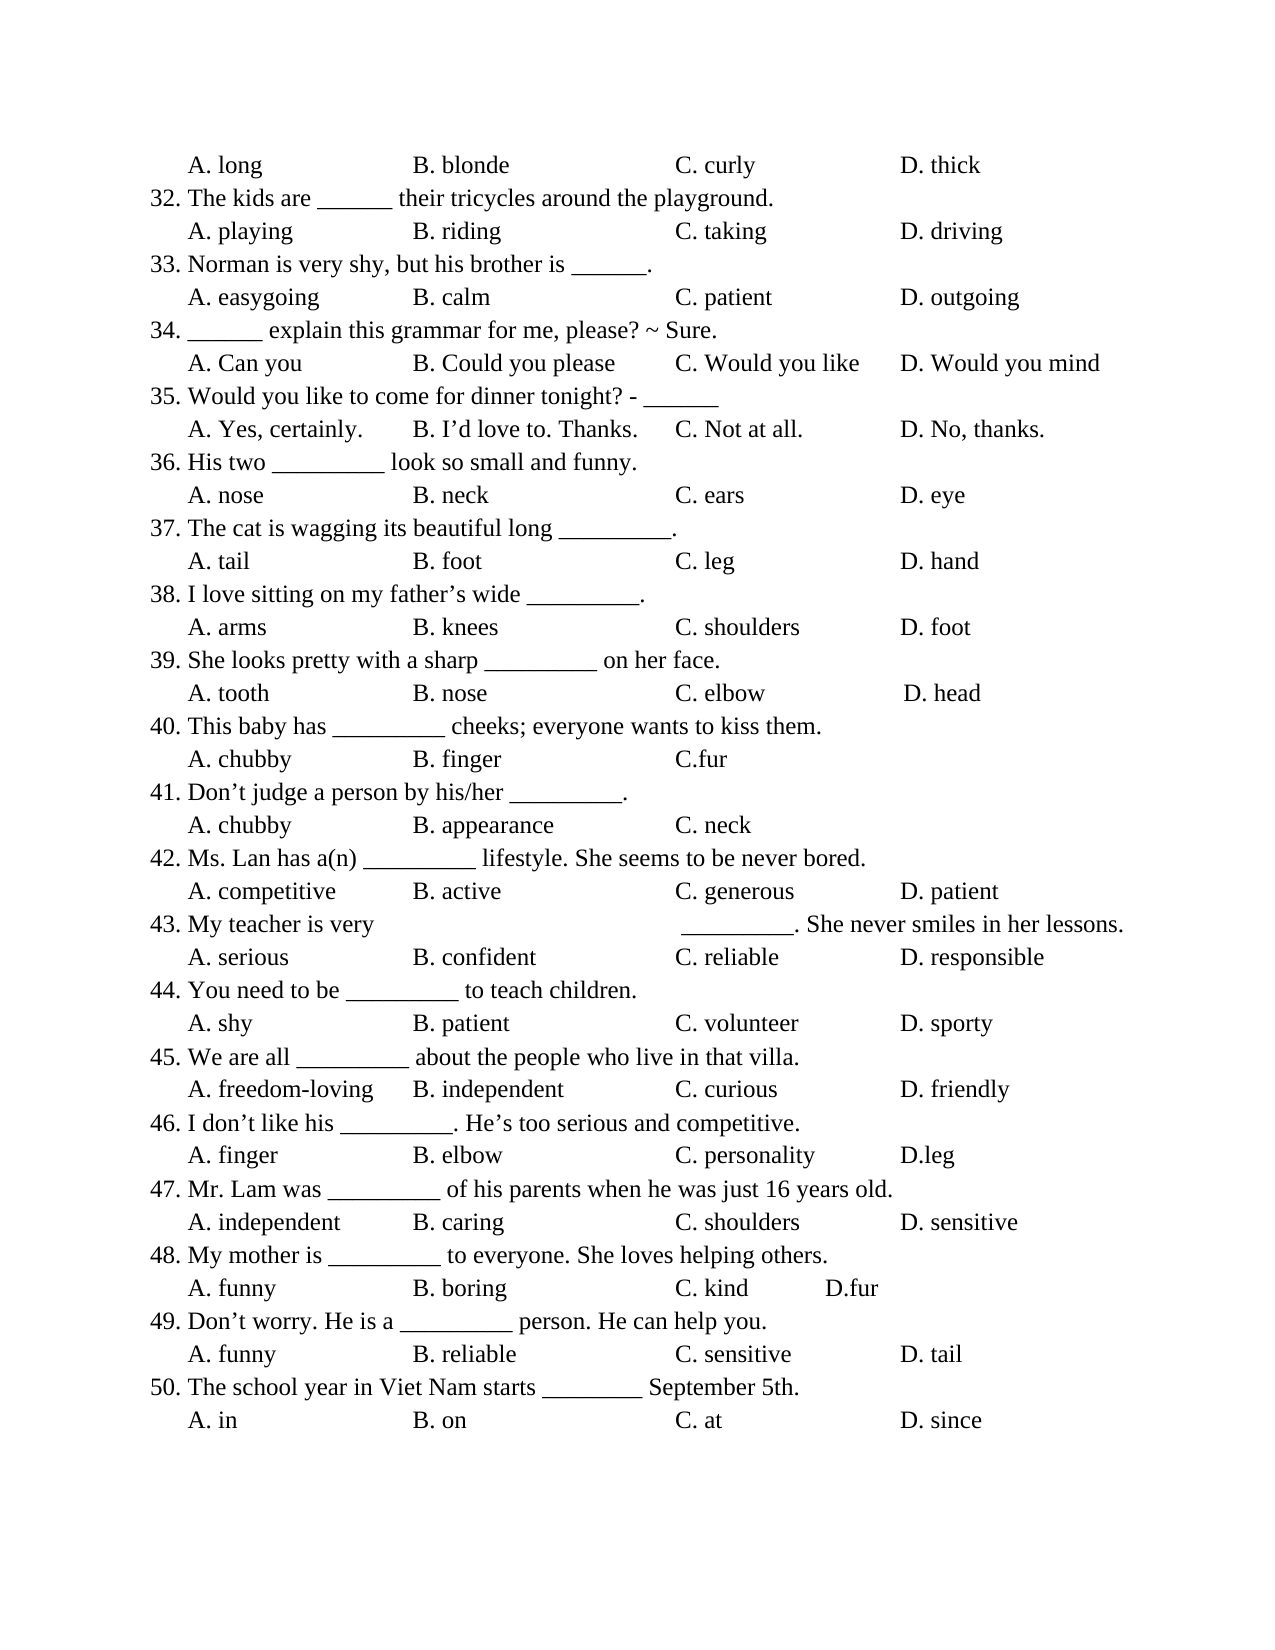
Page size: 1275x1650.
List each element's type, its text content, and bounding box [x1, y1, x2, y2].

text 36. His two _________ look so small and funny. [150, 447, 1125, 476]
text A. in B. on C. at D. since [150, 1405, 1125, 1433]
text 34. ______ explain this grammar for me, please? ~ Sure. [150, 315, 1125, 344]
text 43. My teacher is very _________. She never smiles in her lessons. [150, 909, 1125, 938]
text A. competitive B. active C. generous D. patient [150, 876, 1125, 905]
text A. long B. blonde C. curly D. thick [150, 150, 1125, 179]
text A. arms B. knees C. shoulders D. foot [150, 612, 1125, 641]
text A. easygoing B. calm C. patient D. outgoing [150, 282, 1125, 311]
text 44. You need to be _________ to teach children. [150, 976, 1125, 1004]
text A. funny B. boring C. kind D.fur [150, 1273, 1125, 1301]
text 46. I don’t like his _________. He’s too serious and competitive. [150, 1108, 1125, 1136]
text 47. Mr. Lam was _________ of his parents when he was just 16 years old. [150, 1174, 1125, 1202]
text A. tooth B. nose C. elbow D. head [150, 678, 1125, 707]
text A. Can you B. Could you please C. Would you like D. Would you mind [150, 348, 1125, 377]
text A. tail B. foot C. leg D. hand [150, 546, 1125, 575]
text A. shy B. patient C. volunteer D. sporty [150, 1008, 1125, 1037]
text A. independent B. caring C. shoulders D. sensitive [150, 1207, 1125, 1235]
text 39. She looks pretty with a sharp _________ on her face. [150, 645, 1125, 674]
text A. nose B. neck C. ears D. eye [150, 480, 1125, 509]
text A. Yes, certainly. B. I’d love to. Thanks. C. Not at all. D. No, thanks. [150, 414, 1125, 443]
text 38. I love sitting on my father’s wide _________. [150, 579, 1125, 608]
text 48. My mother is _________ to everyone. She loves helping others. [150, 1240, 1125, 1268]
text A. serious B. confident C. reliable D. responsible [150, 942, 1125, 971]
text 42. Ms. Lan has a(n) _________ lifestyle. She seems to be never bored. [150, 843, 1125, 872]
text A. finger B. elbow C. personality D.leg [150, 1141, 1125, 1169]
text A. playing B. riding C. taking D. driving [150, 216, 1125, 245]
text 40. This baby has _________ cheeks; everyone wants to kiss them. [150, 711, 1125, 740]
text 32. The kids are ______ their tricycles around the playground. [150, 183, 1125, 212]
text 45. We are all _________ about the people who live in that villa. [150, 1042, 1125, 1070]
text A. chubby B. finger C.fur [150, 744, 1125, 773]
text A. freedom-loving B. independent C. curious D. friendly [150, 1074, 1125, 1103]
text 37. The cat is wagging its beautiful long _________. [150, 513, 1125, 542]
text 35. Would you like to come for dinner tonight? - ______ [150, 381, 1125, 410]
text A. chubby B. appearance C. neck [150, 810, 1125, 839]
text A. funny B. reliable C. sensitive D. tail [150, 1339, 1125, 1367]
text 41. Don’t judge a person by his/her _________. [150, 777, 1125, 806]
text 49. Don’t worry. He is a _________ person. He can help you. [150, 1306, 1125, 1334]
text 33. Norman is very shy, but his brother is ______. [150, 249, 1125, 278]
text 50. The school year in Viet Nam starts ________ September 5th. [150, 1372, 1125, 1401]
